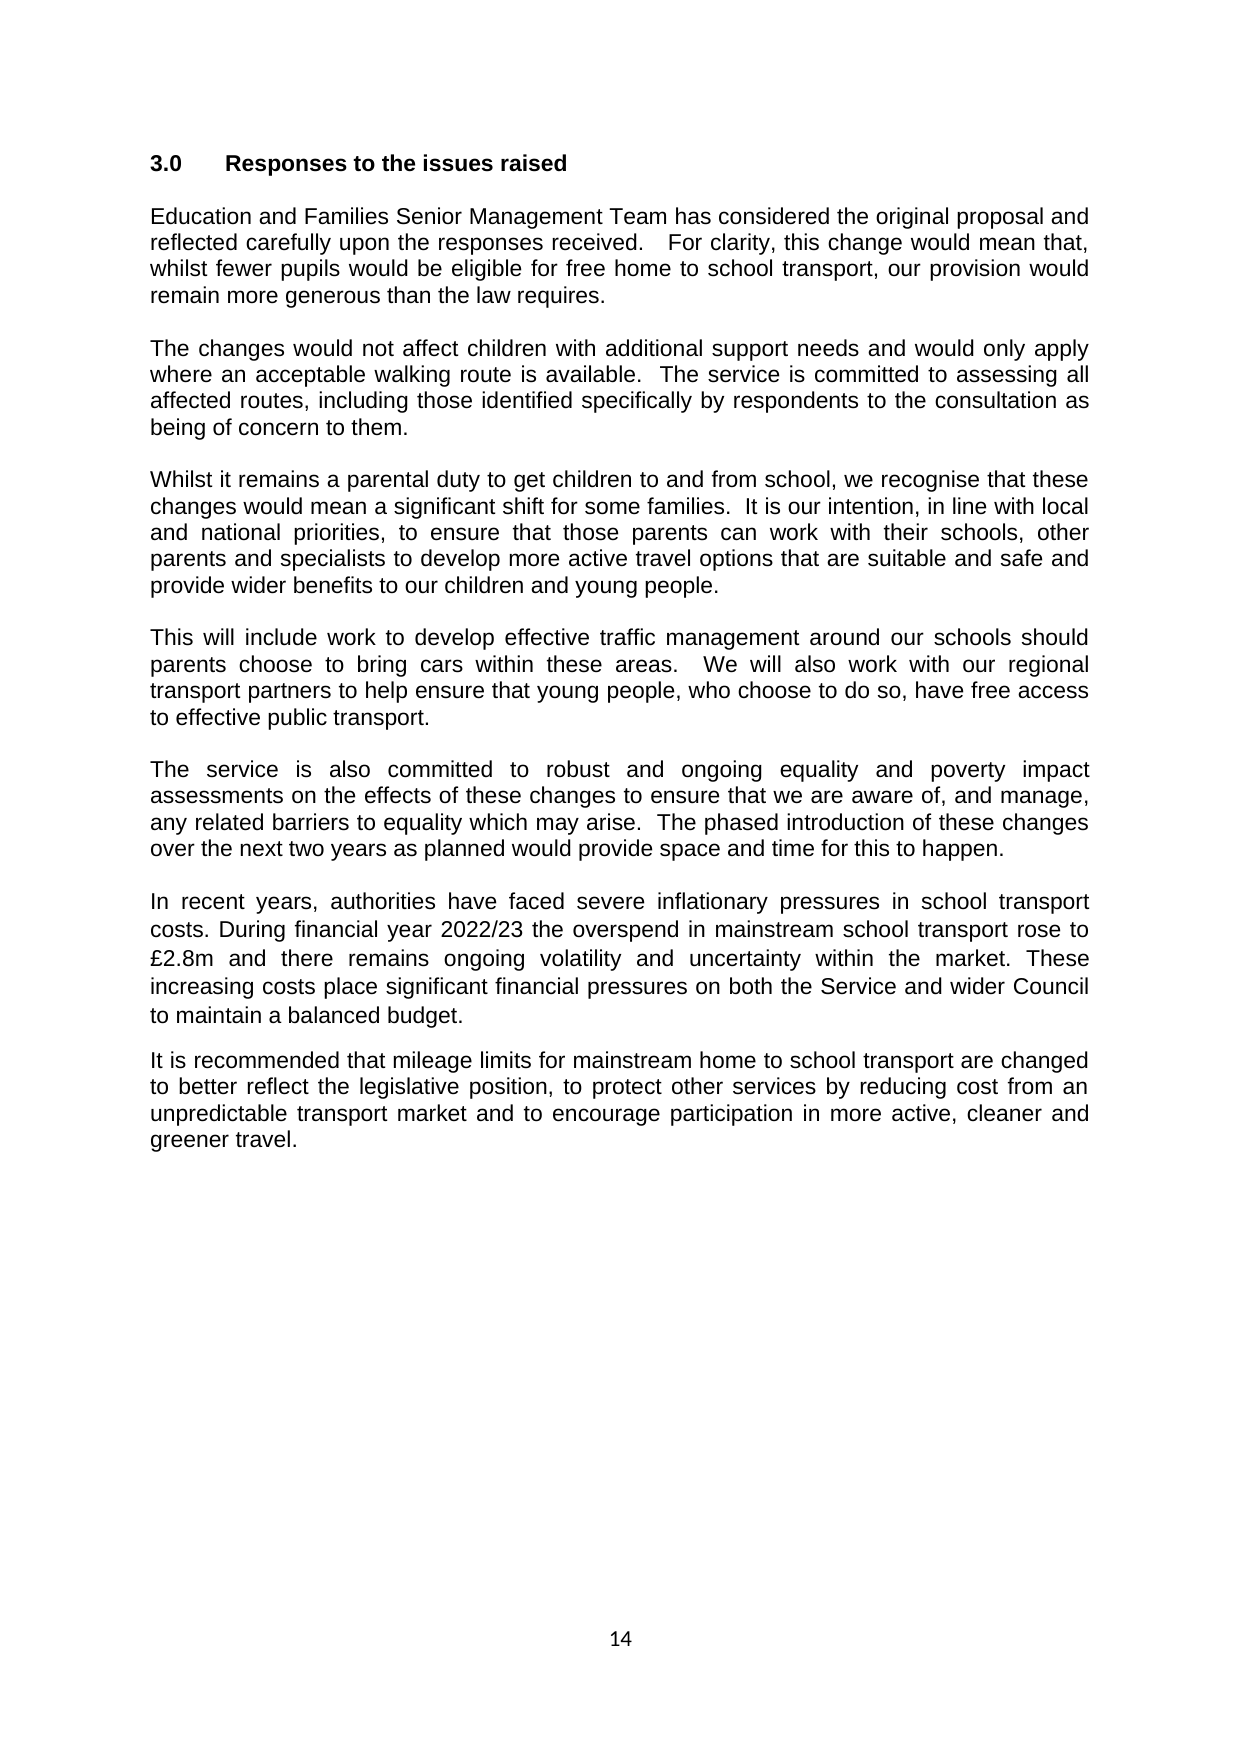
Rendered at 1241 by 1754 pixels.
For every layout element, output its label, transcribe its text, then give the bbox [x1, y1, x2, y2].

text This will include work to develop effective traffic management around our schools should parents choose to bring cars within these areas. We will also work with our regional transport partners to help ensure that young people, who choose to do so, have free access to effective public transport. [150, 624, 1090, 730]
text It is recommended that mileage limits for mainstream home to school transport are changed to better reflect the legislative position, to protect other services by reducing cost from an unpredictable transport market and to encourage participation in more active, cleaner and greener travel. [150, 1047, 1090, 1152]
text Education and Families Senior Management Team has considered the original proposal and reflected carefully upon the responses received. For clarity, this change would mean that, whilst fewer pupils would be eligible for free home to school transport, our provision would remain more generous than the law requires. [150, 203, 1090, 308]
text The changes would not affect children with additional support needs and would only apply where an acceptable walking route is available. The service is committed to assessing all affected routes, including those identified specifically by respondents to the consultation as being of concern to them. [150, 334, 1090, 440]
text The service is also committed to robust and ongoing equality and poverty impact assessments on the effects of these changes to ensure that we are aware of, and manage, any related barriers to equality which may arise. The phased introduction of these changes over the next two years as planned would provide space and time for this to happen. [150, 756, 1090, 862]
text In recent years, authorities have faced severe inflationary pressures in school transport costs. During financial year 2022/23 the overspend in mainstream school transport rose to £2.8m and there remains ongoing volatility and uncertainty within the market. These increasing costs place significant financial pressures on both the Service and wider Council to maintain a balanced budget. [150, 888, 1090, 1028]
text 3.0 Responses to the issues raised [150, 150, 1090, 176]
text Whilst it remains a parental duty to get children to and from school, we recognise that these changes would mean a significant shift for some families. It is our intention, in line with local and national priorities, to ensure that those parents can work with their schools, other parents and specialists to develop more active travel options that are suitable and safe and provide wider benefits to our children and young people. [150, 466, 1090, 598]
